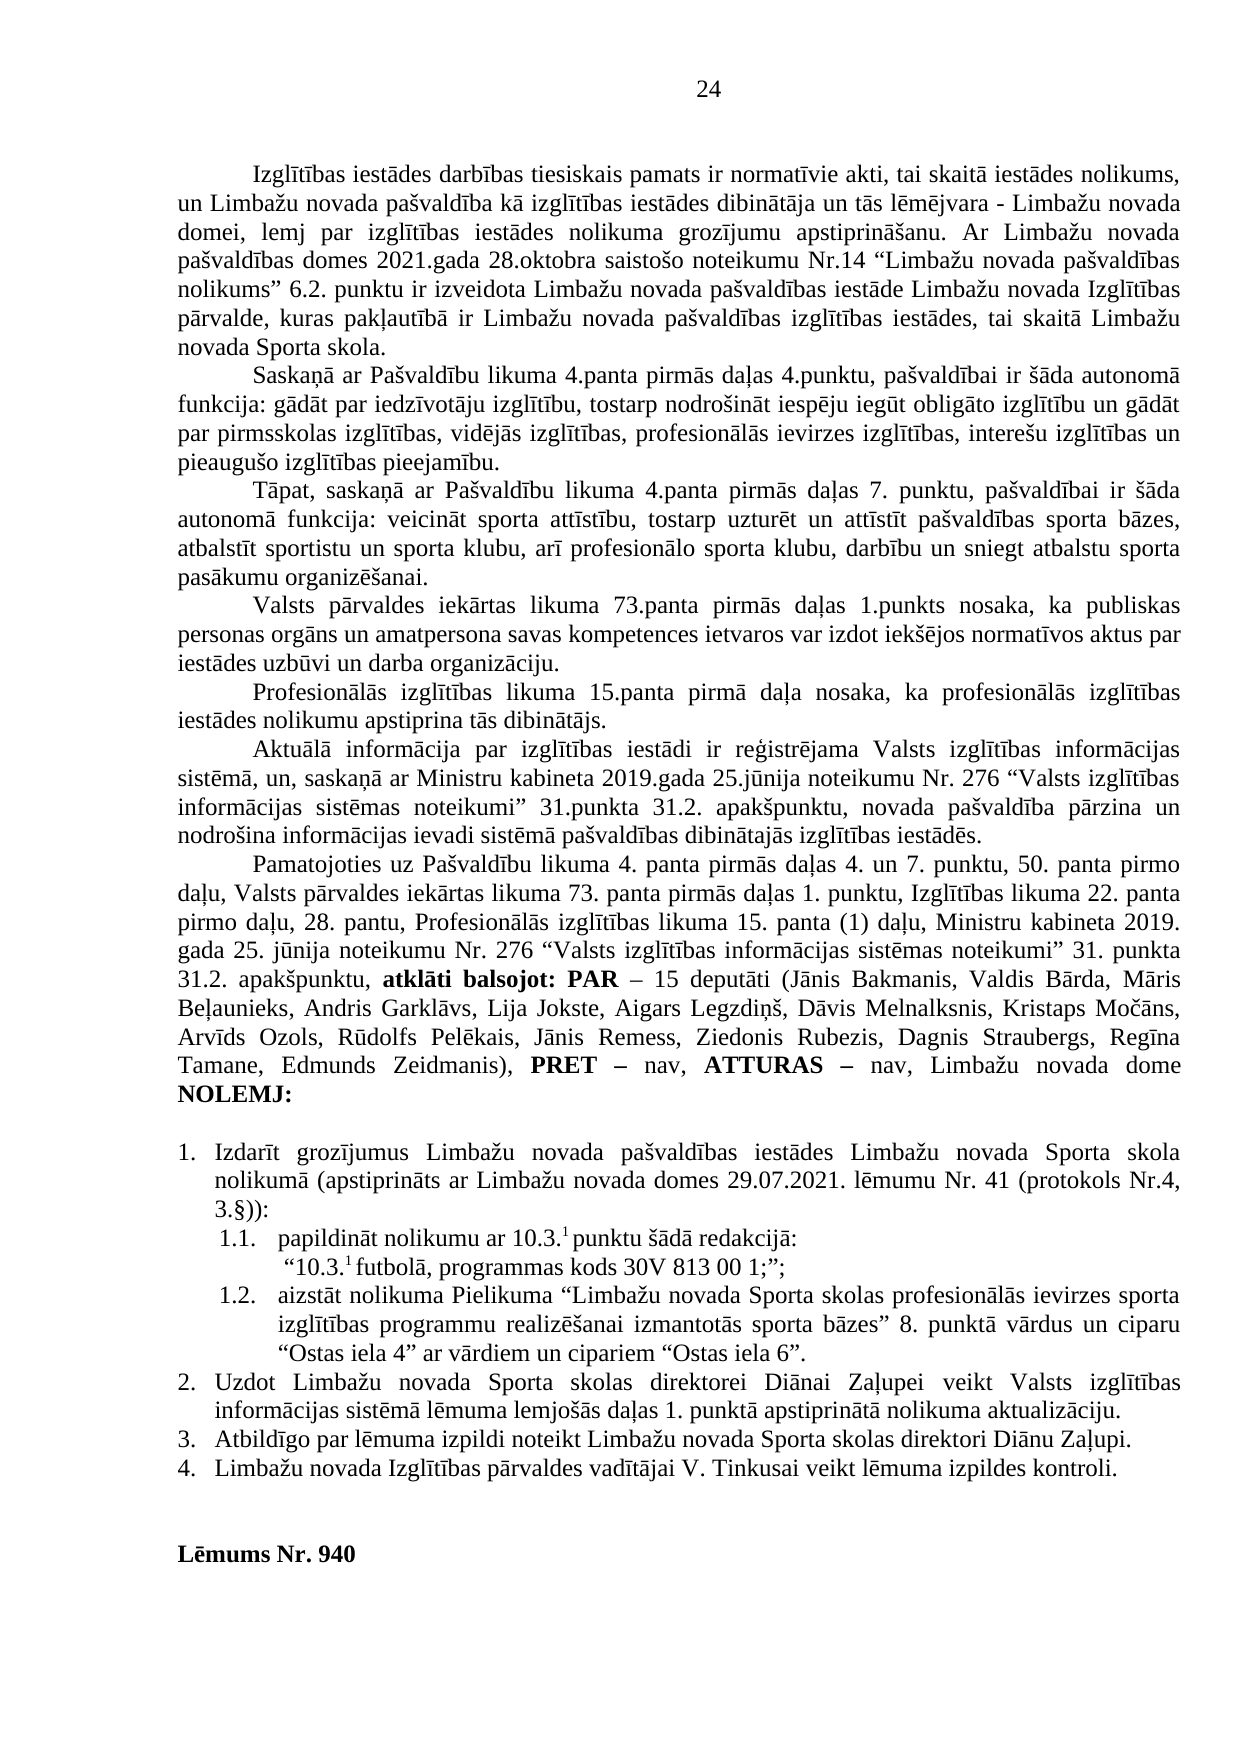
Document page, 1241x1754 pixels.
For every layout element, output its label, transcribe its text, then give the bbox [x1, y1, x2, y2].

text Lēmums Nr. 940 [177, 1539, 1181, 1568]
text “10.3.1 futbolā, programmas kods 30V 813 00 1;”; [252, 1252, 1181, 1281]
text Valsts pārvaldes iekārtas likuma 73.panta pirmās daļas 1.punkts nosaka, ka publiskas personas orgāns un amatpersona savas kompetences ietvaros var izdot iekšējos normatīvos aktus par iestādes uzbūvi un darba organizāciju. [177, 591, 1181, 677]
text Saskaņā ar Pašvaldību likuma 4.panta pirmās daļas 4.punktu, pašvaldībai ir šāda autonomā funkcija: gādāt par iedzīvotāju izglītību, tostarp nodrošināt iespēju iegūt obligāto izglītību un gādāt par pirmsskolas izglītības, vidējās izglītības, profesionālās ievirzes izglītības, interešu izglītības un pieaugušo izglītības pieejamību. [177, 361, 1181, 476]
list Atbildīgo par lēmuma izpildi noteikt Limbažu novada Sporta skolas direktori Diānu Zaļupi. [177, 1424, 1181, 1453]
text Izglītības iestādes darbības tiesiskais pamats ir normatīvie akti, tai skaitā iestādes nolikums, un Limbažu novada pašvaldība kā izglītības iestādes dibinātāja un tās lēmējvara - Limbažu novada domei, lemj par izglītības iestādes nolikuma grozījumu apstiprināšanu. Ar Limbažu novada pašvaldības domes 2021.gada 28.oktobra saistošo noteikumu Nr.14 “Limbažu novada pašvaldības nolikums” 6.2. punktu ir izveidota Limbažu novada pašvaldības iestāde Limbažu novada Izglītības pārvalde, kuras pakļautībā ir Limbažu novada pašvaldības izglītības iestādes, tai skaitā Limbažu novada Sporta skola. [177, 159, 1181, 361]
list Limbažu novada Izglītības pārvaldes vadītājai V. Tinkusai veikt lēmuma izpildes kontroli. [177, 1453, 1181, 1482]
list papildināt nolikumu ar 10.3.1 punktu šādā redakcijā: [218, 1223, 1181, 1252]
text Profesionālās izglītības likuma 15.panta pirmā daļa nosaka, ka profesionālās izglītības iestādes nolikumu apstiprina tās dibinātājs. [177, 677, 1181, 734]
list Izdarīt grozījumus Limbažu novada pašvaldības iestādes Limbažu novada Sporta skola nolikumā (apstiprināts ar Limbažu novada domes 29.07.2021. lēmumu Nr. 41 (protokols Nr.4, 3.§)): [177, 1137, 1181, 1223]
list aizstāt nolikuma Pielikuma “Limbažu novada Sporta skolas profesionālās ievirzes sporta izglītības programmu realizēšanai izmantotās sporta bāzes” 8. punktā vārdus un ciparu “Ostas iela 4” ar vārdiem un cipariem “Ostas iela 6”. [218, 1281, 1181, 1367]
text Tāpat, saskaņā ar Pašvaldību likuma 4.panta pirmās daļas 7. punktu, pašvaldībai ir šāda autonomā funkcija: veicināt sporta attīstību, tostarp uzturēt un attīstīt pašvaldības sporta bāzes, atbalstīt sportistu un sporta klubu, arī profesionālo sporta klubu, darbību un sniegt atbalstu sporta pasākumu organizēšanai. [177, 476, 1181, 591]
text Aktuālā informācija par izglītības iestādi ir reģistrējama Valsts izglītības informācijas sistēmā, un, saskaņā ar Ministru kabineta 2019.gada 25.jūnija noteikumu Nr. 276 “Valsts izglītības informācijas sistēmas noteikumi” 31.punkta 31.2. apakšpunktu, novada pašvaldība pārzina un nodrošina informācijas ievadi sistēmā pašvaldības dibinātajās izglītības iestādēs. [177, 734, 1181, 849]
list Uzdot Limbažu novada Sporta skolas direktorei Diānai Zaļupei veikt Valsts izglītības informācijas sistēmā lēmuma lemjošās daļas 1. punktā apstiprinātā nolikuma aktualizāciju. [177, 1367, 1181, 1424]
text Pamatojoties uz Pašvaldību likuma 4. panta pirmās daļas 4. un 7. punktu, 50. panta pirmo daļu, Valsts pārvaldes iekārtas likuma 73. panta pirmās daļas 1. punktu, Izglītības likuma 22. panta pirmo daļu, 28. pantu, Profesionālās izglītības likuma 15. panta (1) daļu, Ministru kabineta 2019. gada 25. jūnija noteikumu Nr. 276 “Valsts izglītības informācijas sistēmas noteikumi” 31. punkta 31.2. apakšpunktu, atklāti balsojot: PAR – 15 deputāti (Jānis Bakmanis, Valdis Bārda, Māris Beļaunieks, Andris Garklāvs, Lija Jokste, Aigars Legzdiņš, Dāvis Melnalksnis, Kristaps Močāns, Arvīds Ozols, Rūdolfs Pelēkais, Jānis Remess, Ziedonis Rubezis, Dagnis Straubergs, Regīna Tamane, Edmunds Zeidmanis), PRET – nav, ATTURAS – nav, Limbažu novada dome NOLEMJ: [177, 849, 1181, 1108]
